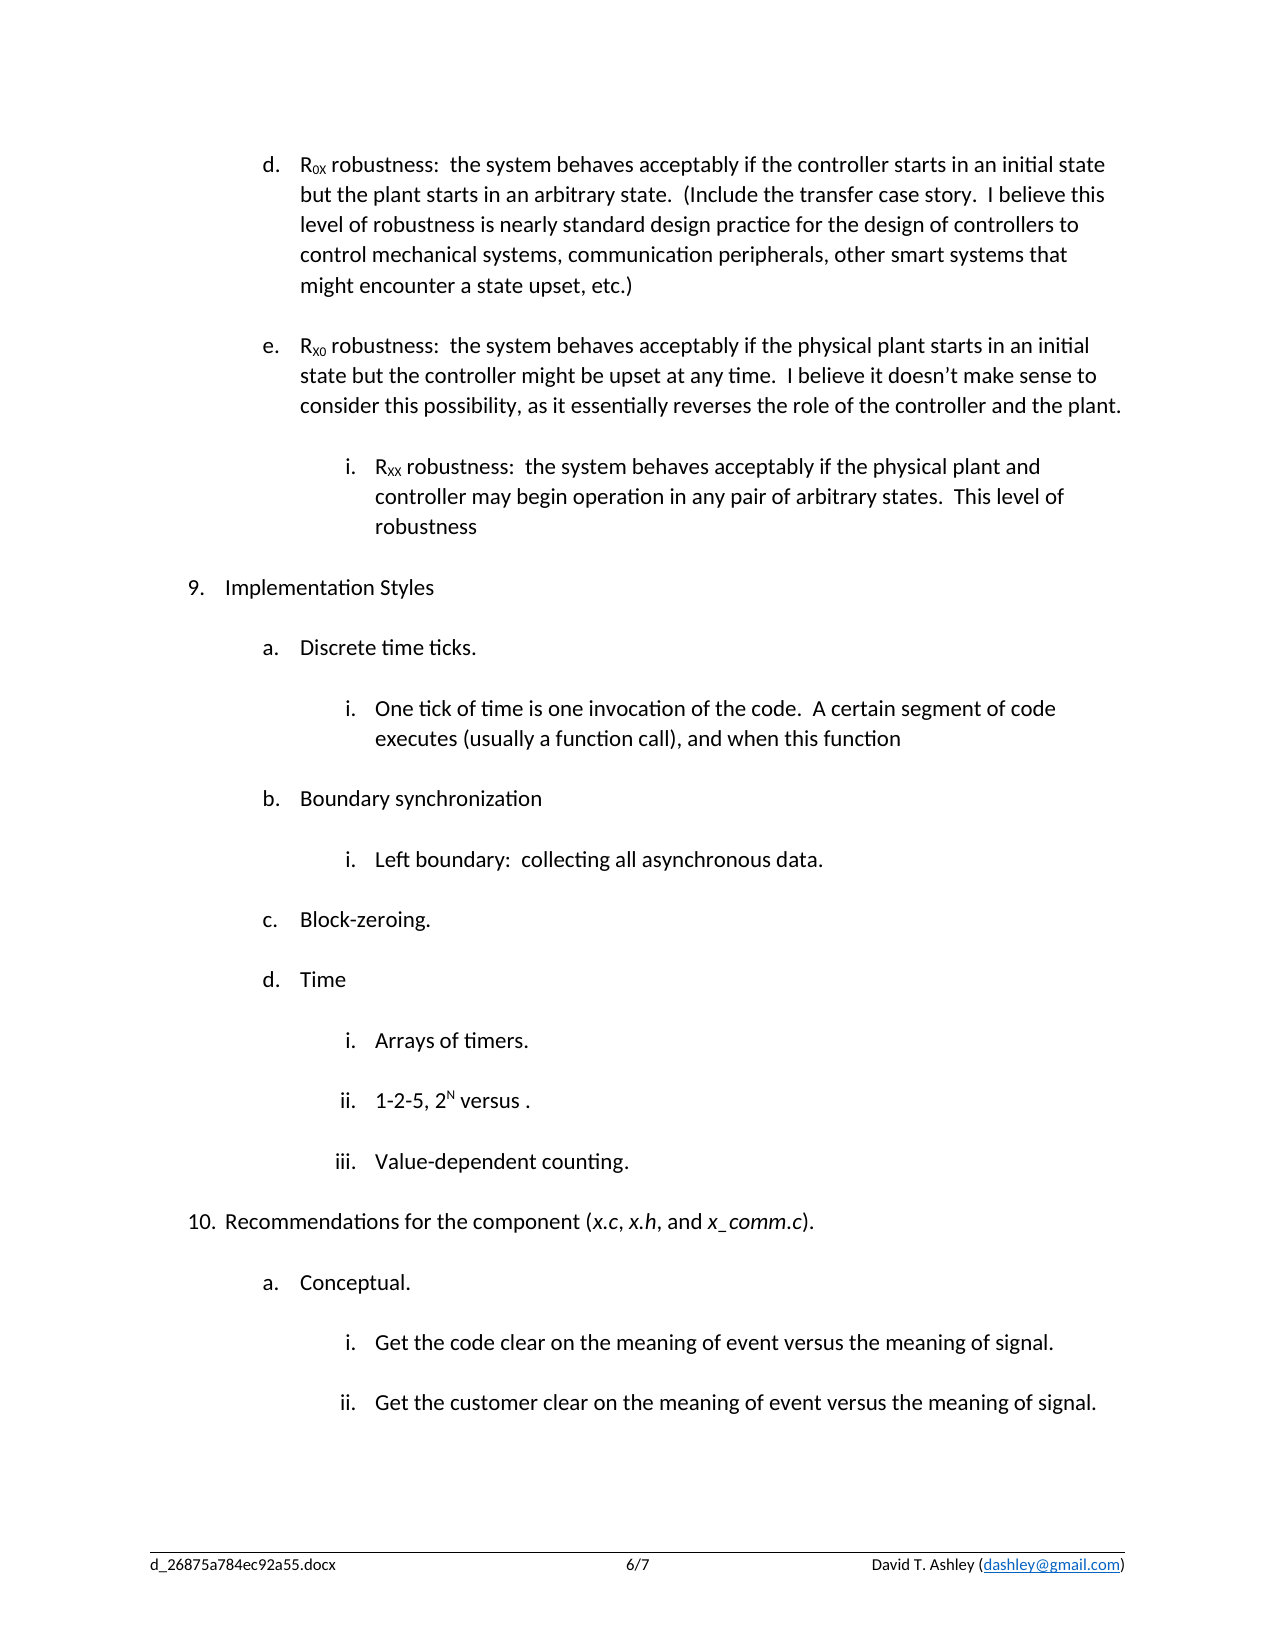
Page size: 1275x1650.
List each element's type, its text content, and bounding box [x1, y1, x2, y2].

list RX0 robustness: the system behaves acceptably if the physical plant starts in an initial state but the controller might be upset at any time. I believe it doesn’t make sense to consider this possibility, as it essentially reverses the role of the controller and the plant. [262, 331, 1125, 450]
list Get the code clear on the meaning of event versus the meaning of signal. [356, 1328, 1125, 1386]
list RXX robustness: the system behaves acceptably if the physical plant and controller may begin operation in any pair of arbitrary states. This level of robustness [356, 452, 1125, 571]
list Left boundary: collecting all asynchronous data. [356, 845, 1125, 903]
list Boundary synchronization [262, 784, 1125, 843]
list Arrays of timers. [356, 1026, 1125, 1084]
list Discrete time ticks. [262, 633, 1125, 692]
list Recommendations for the component (x.c, x.h, and x_comm.c). [187, 1207, 1125, 1266]
list One tick of time is one invocation of the code. A certain segment of code executes (usually a function call), and when this function [356, 694, 1125, 782]
list 1-2-5, 2N versus . [356, 1086, 1125, 1145]
list R0X robustness: the system behaves acceptably if the controller starts in an initial state but the plant starts in an arbitrary state. (Include the transfer case story. I believe this level of robustness is nearly standard design practice for the design of controllers to control mechanical systems, communication peripherals, other smart systems that might encounter a state upset, etc.) [262, 150, 1125, 329]
list Block-zeroing. [262, 905, 1125, 963]
list Conceptual. [262, 1268, 1125, 1326]
list Value-dependent counting. [356, 1147, 1125, 1205]
list Implementation Styles [187, 573, 1125, 631]
list Time [262, 966, 1125, 1024]
list Get the customer clear on the meaning of event versus the meaning of signal. [356, 1388, 1125, 1447]
